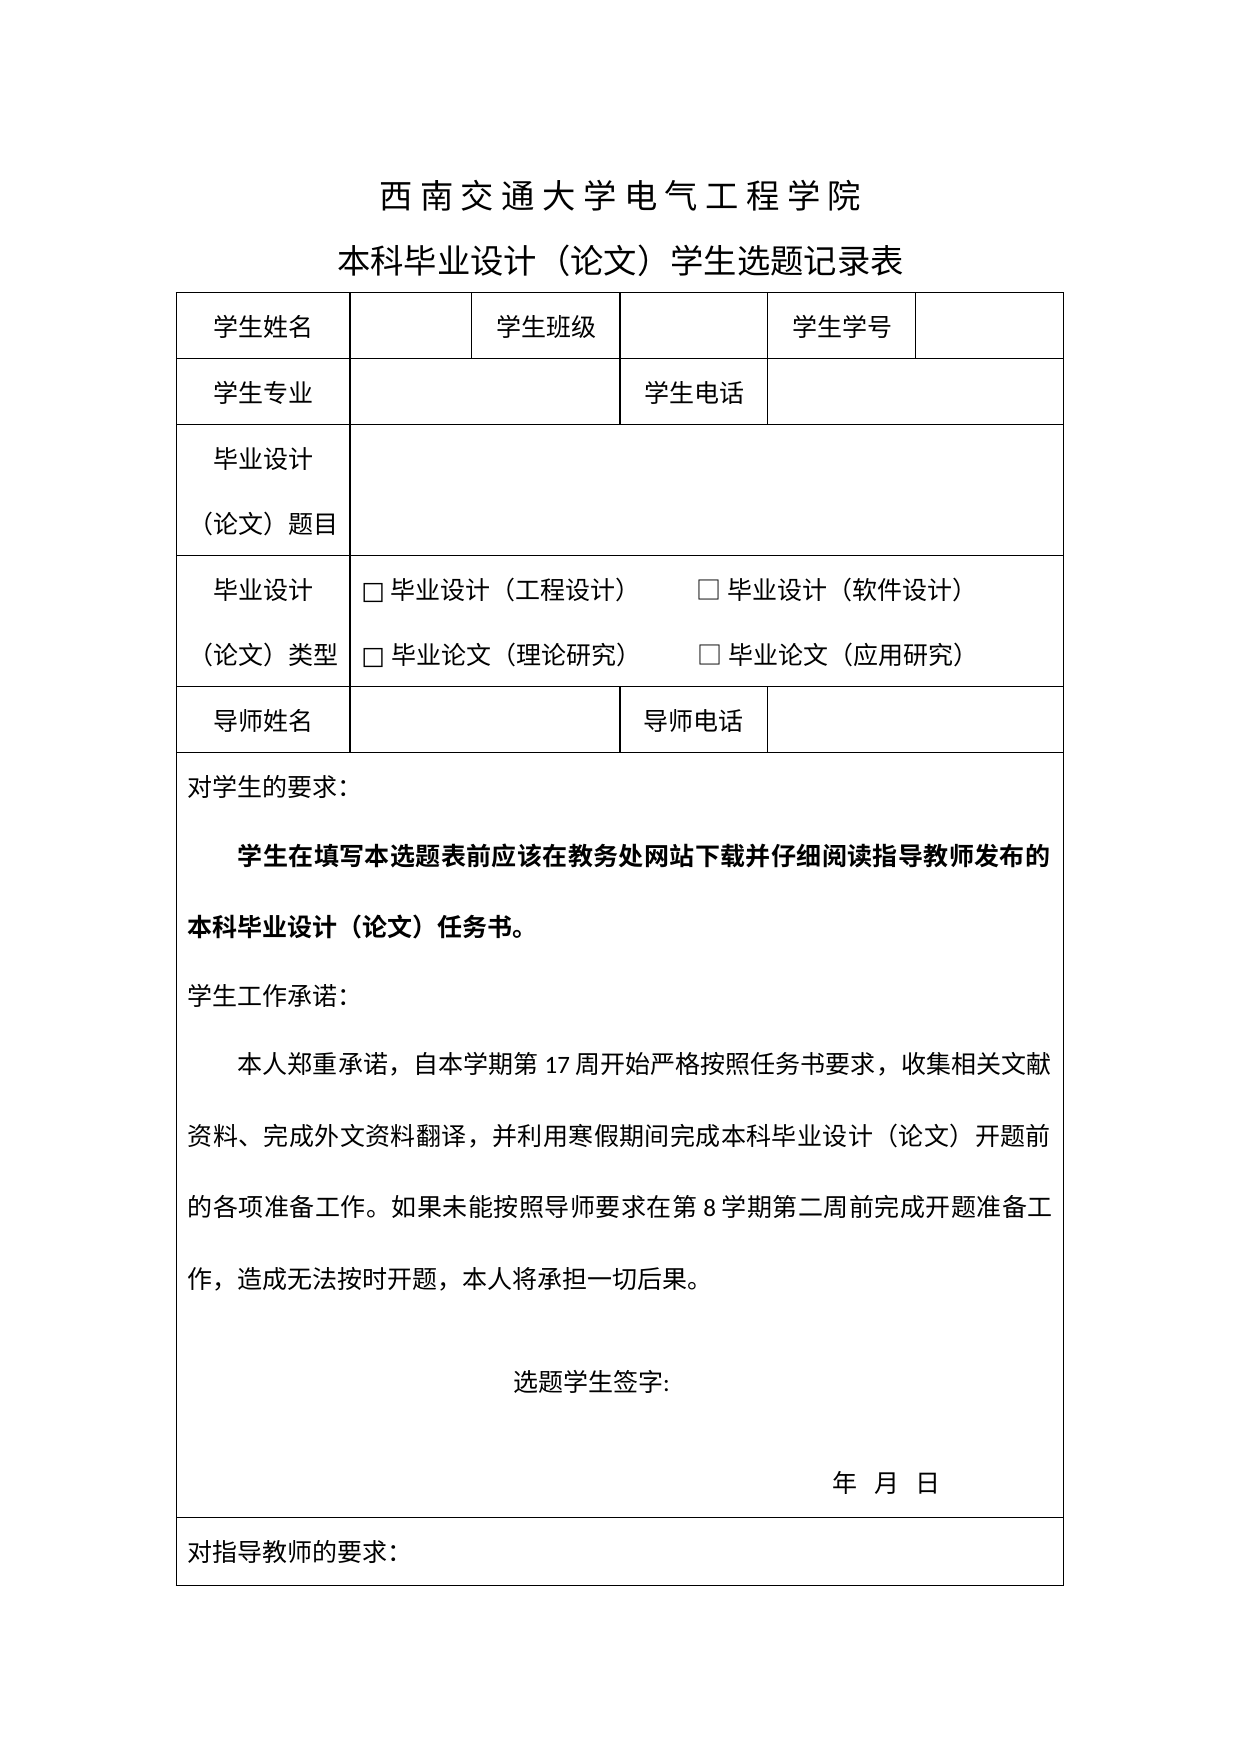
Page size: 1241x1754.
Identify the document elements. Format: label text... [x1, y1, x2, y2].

table_header [621, 293, 767, 358]
table_header 学生学号 [768, 293, 915, 358]
text 西 南 交 通 大 学 电 气 工 程 学 院 [187, 162, 1053, 227]
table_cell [177, 1518, 1063, 1585]
text 本科毕业设计（论文）学生选题记录表 [187, 227, 1053, 292]
table_header [351, 293, 471, 358]
table_cell [351, 359, 619, 424]
table_cell [351, 425, 1063, 555]
table_cell 学生电话 [621, 359, 767, 424]
table_header 学生姓名 [177, 293, 349, 358]
table_cell 毕业设计 （论文）类型 [177, 556, 349, 686]
table_header [916, 293, 1063, 358]
table_cell □ 毕业设计（工程设计） □ 毕业设计（软件设计） □ 毕业论文（理论研究） □ 毕业论文（应用研究） [351, 556, 1063, 686]
table_cell 学生专业 [177, 359, 349, 424]
table_cell [351, 687, 619, 752]
table_header 学生班级 [472, 293, 619, 358]
table_cell 导师姓名 [177, 687, 349, 752]
table_cell [768, 359, 1063, 424]
table_cell 毕业设计 （论文）题目 [177, 425, 349, 555]
table_cell 导师电话 [621, 687, 767, 752]
table_cell [768, 687, 1063, 752]
table_cell 对学生的要求： 学生在填写本选题表前应该在教务处网站下载并仔细阅读指导教师发布的本科毕业设计（论文）任务书。 学生工作承诺： 本人郑重承诺，自本学期第17周开始严格按照任务书要求，收集相关文献资料、完成外文资料翻译，并利用寒假期间完成本科毕业设计（论文）开题前的各项准备工作。如果未能按照导师要求在第8学期第二周前完成开题准备工作，造成无法按时开题，本人将承担一切后果。 选题学生签字: 年 月 日 [177, 753, 1063, 1517]
